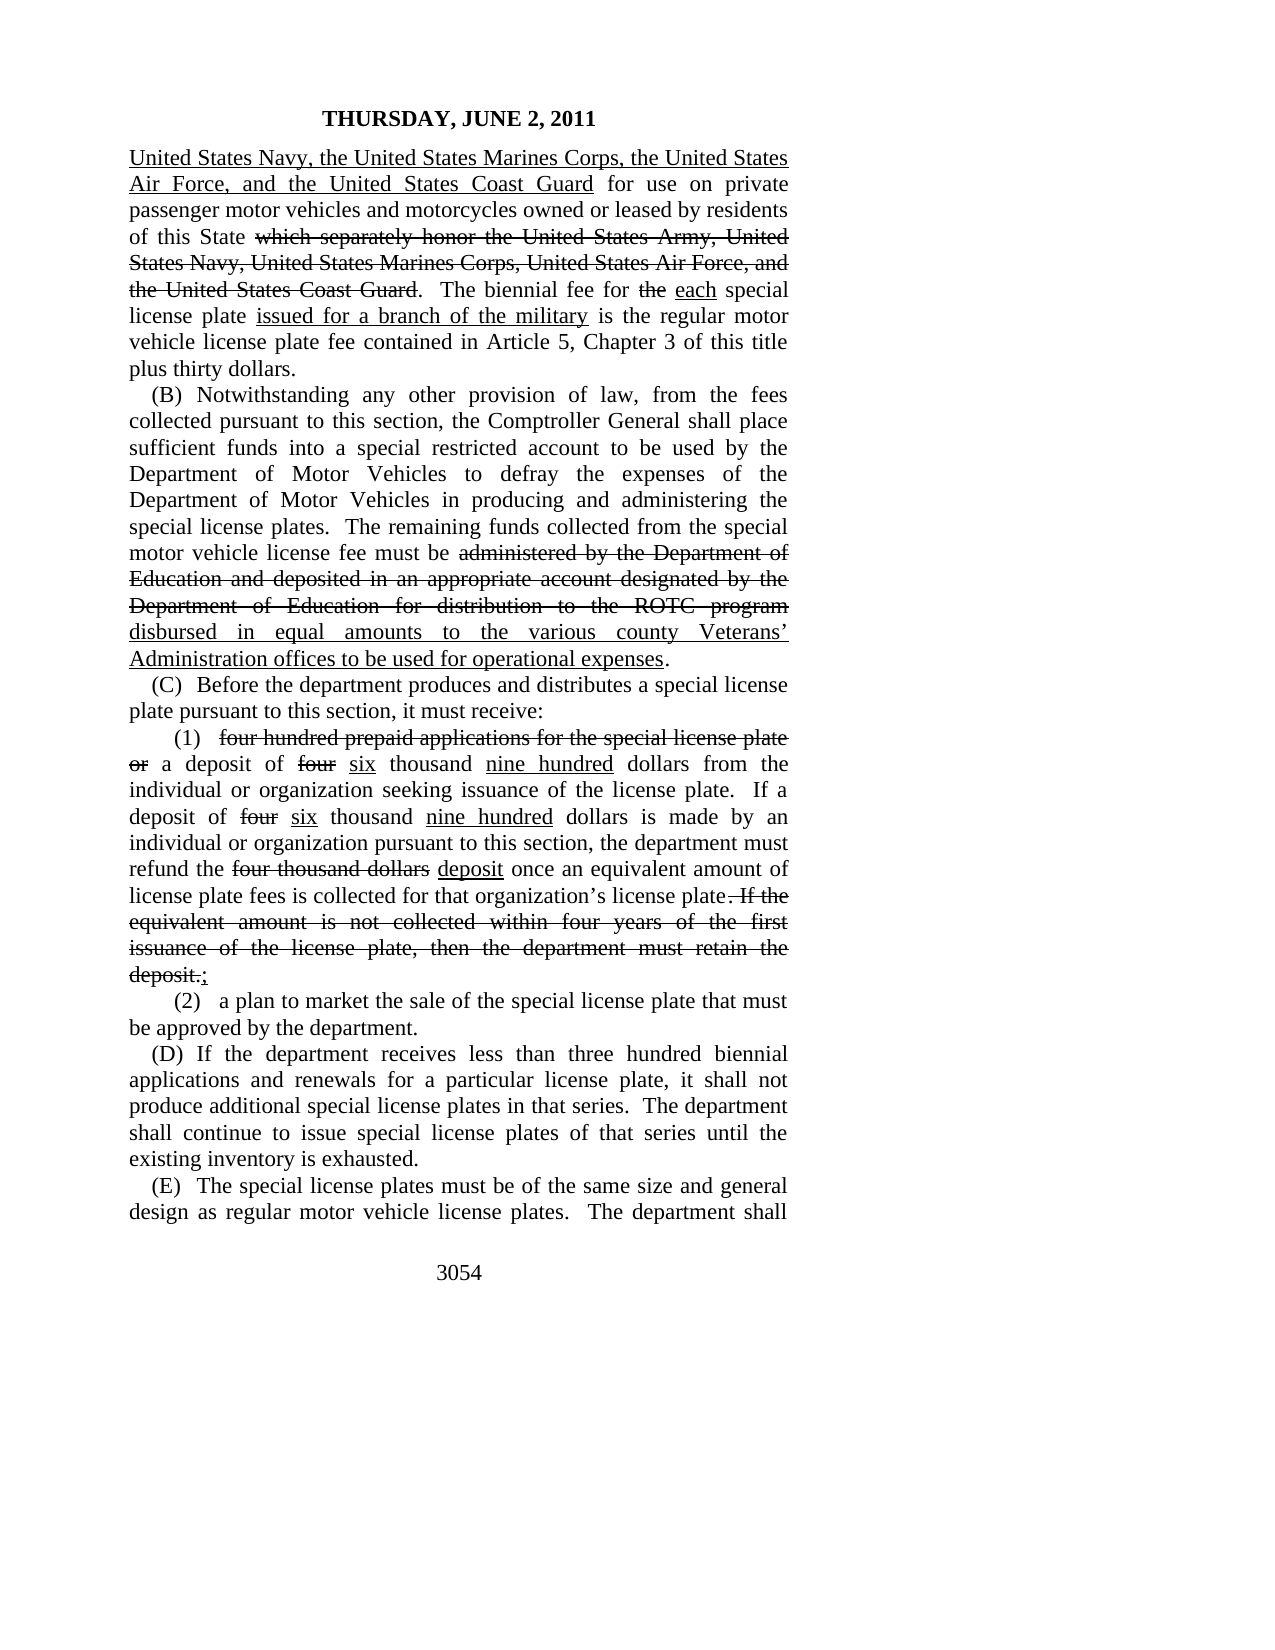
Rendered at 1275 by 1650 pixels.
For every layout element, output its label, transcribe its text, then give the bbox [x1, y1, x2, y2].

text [129, 144, 789, 167]
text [129, 1172, 789, 1224]
text (D) If the department receives less than three hundred biennial applications and renewals for a particular license plate, it shall not produce additional special license plates in that series. The department shall continue to issue special license plates of that series until the existing inventory is exhausted. [129, 1040, 789, 1172]
text (C) Before the department produces and distributes a special license plate pursuant to this section, it must receive: [129, 671, 789, 724]
text (B) Notwithstanding any other provision of law, from the fees collected pursuant to this section, the Comptroller General shall place sufficient funds into a special restricted account to be used by the Department of Motor Vehicles to defray the expenses of the Department of Motor Vehicles in producing and administering the special license plates. The remaining funds collected from the special motor vehicle license fee must be administered by the Department of Education and deposited in an appropriate account designated by the Department of Education for distribution to the ROTC program disbursed in equal amounts to the various county Veterans’ Administration offices to be used for operational expenses. [129, 381, 789, 580]
text (2) a plan to market the sale of the special license plate that must be approved by the department. [129, 987, 789, 1040]
text (1) four hundred prepaid applications for the special license plate or a deposit of four six thousand nine hundred dollars from the individual or organization seeking issuance of the license plate. If a deposit of four six thousand nine hundred dollars is made by an individual or organization pursuant to this section, the department must refund the four thousand dollars deposit once an equivalent amount of license plate fees is collected for that organization’s license plate. If the equivalent amount is not collected within four years of the first issuance of the license plate, then the department must retain the deposit.; [129, 724, 789, 949]
